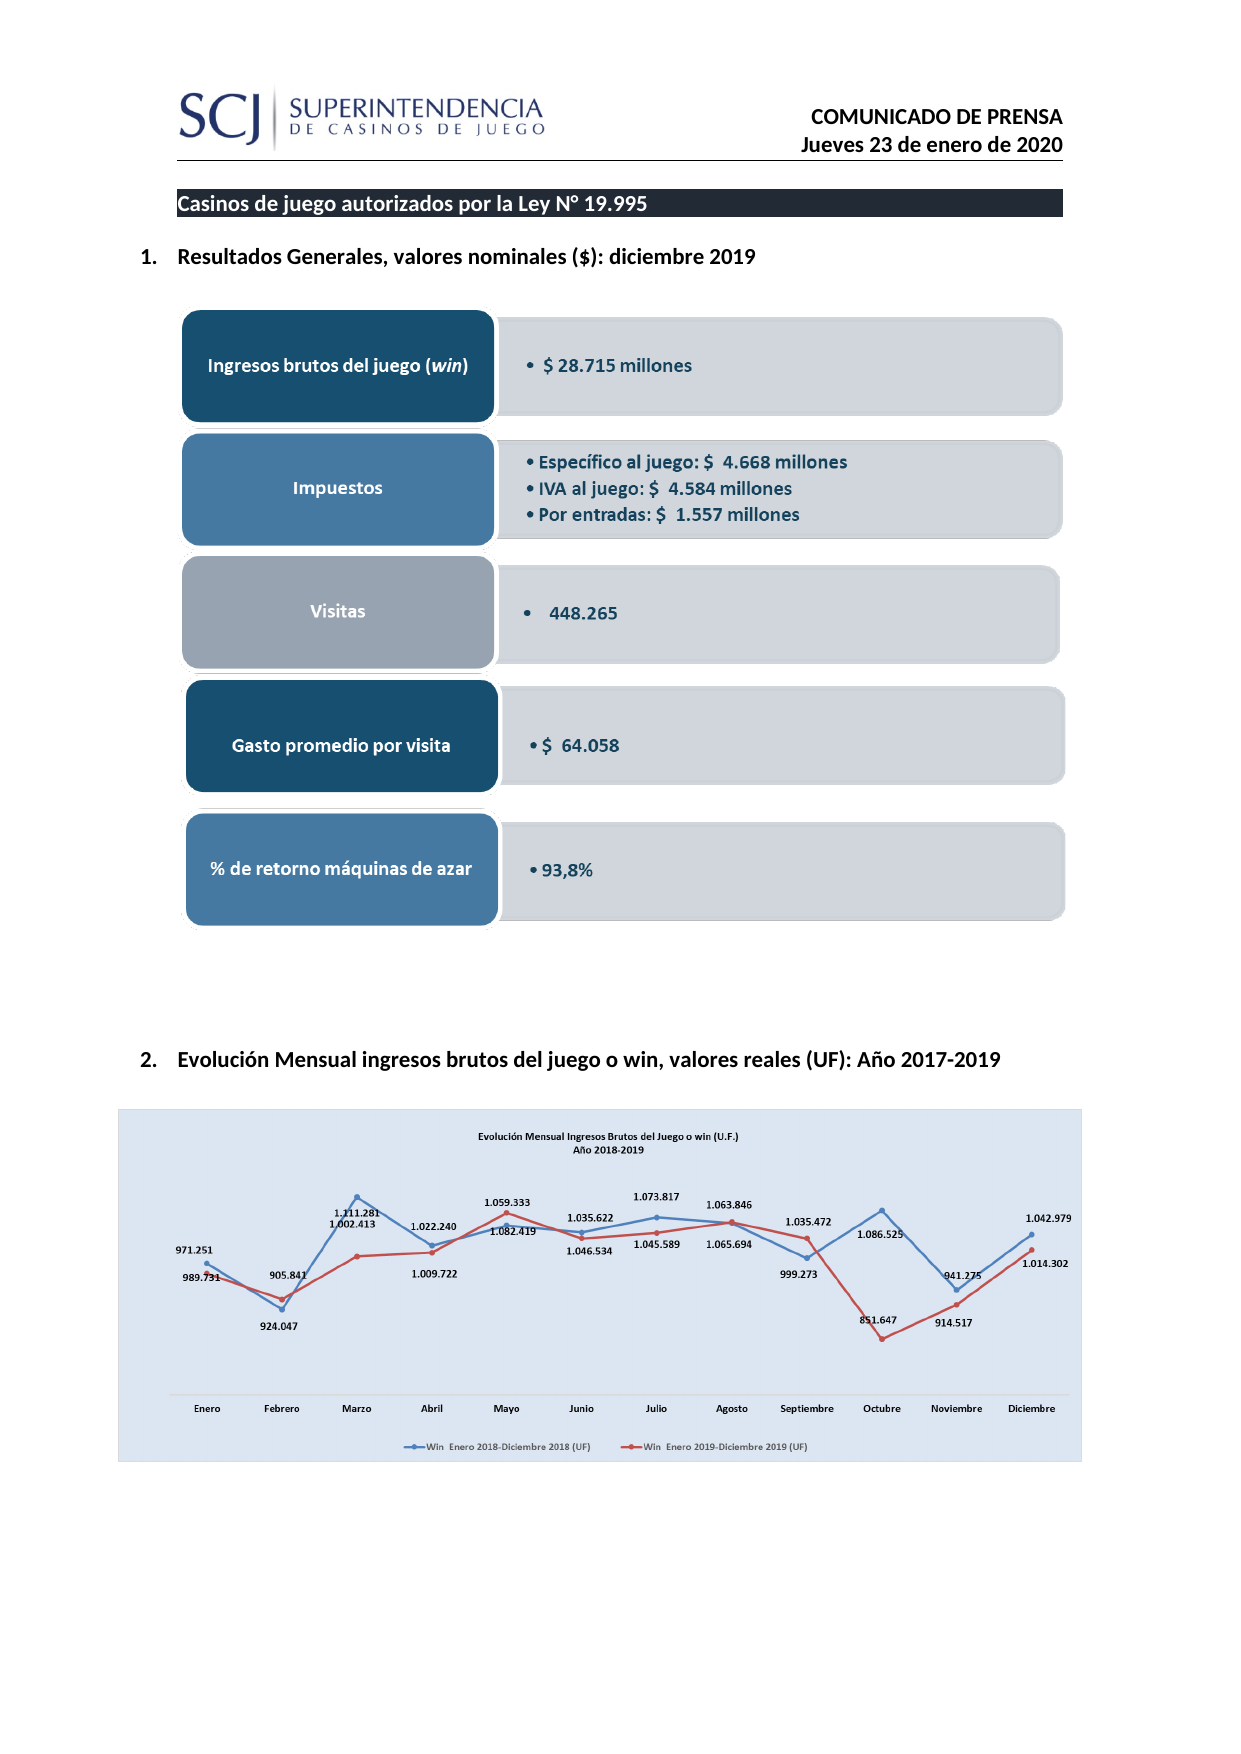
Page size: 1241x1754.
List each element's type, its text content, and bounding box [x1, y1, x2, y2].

picture [176, 68, 546, 151]
text Casinos de juego autorizados por la Ley N° 19.995 [177, 189, 1063, 217]
picture [177, 305, 1066, 930]
list Evolución Mensual ingresos brutos del juego o win, valores reales (UF): Año 2017-2019 [140, 1045, 1063, 1073]
picture [118, 1109, 1082, 1462]
list Resultados Generales, valores nominales ($): diciembre 2019 [140, 242, 1063, 270]
